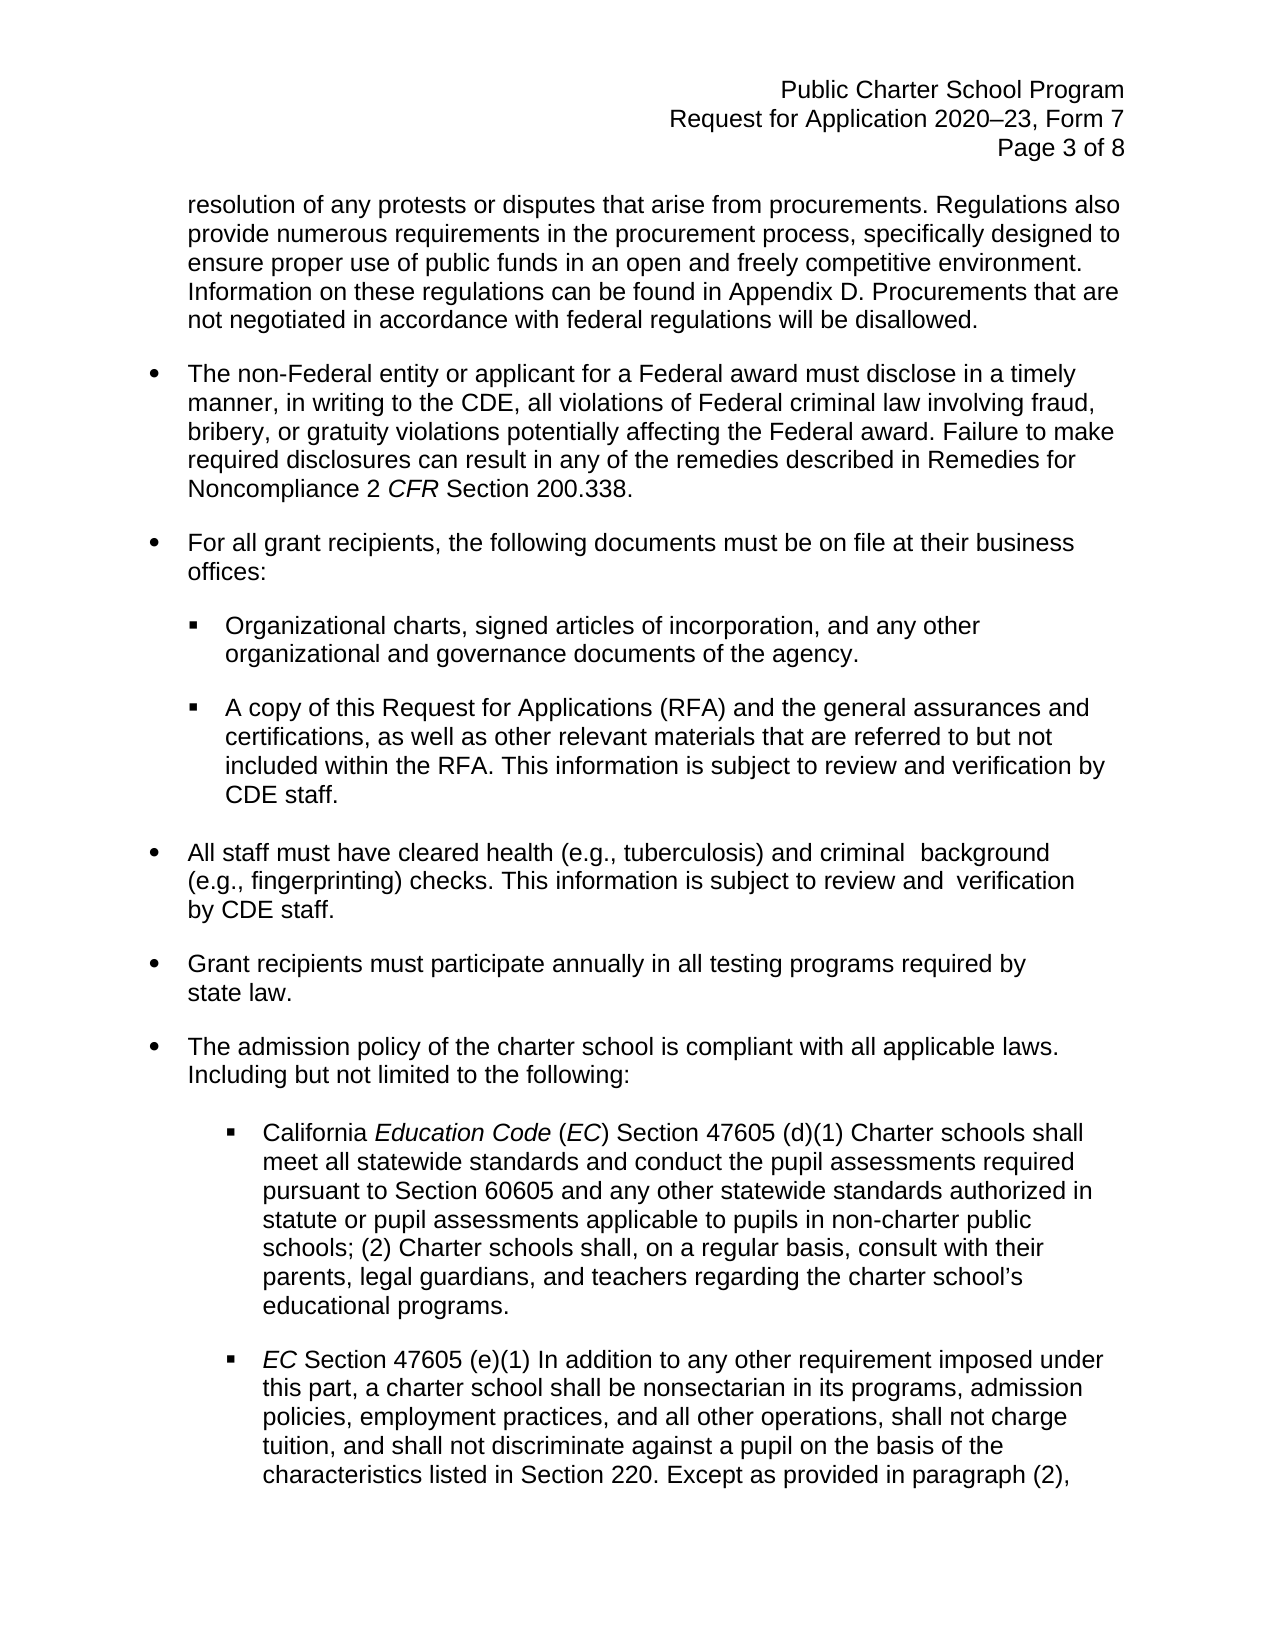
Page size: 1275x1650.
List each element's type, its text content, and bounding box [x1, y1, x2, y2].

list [150, 190, 1125, 334]
list A copy of this Request for Applications (RFA) and the general assurances and certifications, as well as other relevant materials that are referred to but not included within the RFA. This information is subject to review and verification by CDE staff. [187, 693, 1125, 808]
list The non-Federal entity or applicant for a Federal award must disclose in a timely manner, in writing to the CDE, all violations of Federal criminal law involving fraud, bribery, or gratuity violations potentially affecting the Federal award. Failure to make required disclosures can result in any of the remedies described in Remedies for Noncompliance 2 CFR Section 200.338. [150, 359, 1125, 503]
list All staff must have cleared health (e.g., tuberculosis) and criminal background (e.g., fingerprinting) checks. This information is subject to review and verification by CDE staff. [150, 837, 1108, 924]
list For all grant recipients, the following documents must be on file at their business offices: [150, 528, 1125, 586]
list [225, 1344, 1125, 1488]
list California Education Code (EC) Section 47605 (d)(1) Charter schools shall meet all statewide standards and conduct the pupil assessments required pursuant to Section 60605 and any other statewide standards authorized in statute or pupil assessments applicable to pupils in non-charter public schools; (2) Charter schools shall, on a regular basis, consult with their parents, legal guardians, and teachers regarding the charter school’s educational programs. [225, 1118, 1125, 1319]
list Organizational charts, signed articles of incorporation, and any other organizational and governance documents of the agency. [187, 611, 1125, 668]
list The admission policy of the charter school is compliant with all applicable laws. Including but not limited to the following: [150, 1031, 1125, 1089]
list Grant recipients must participate annually in all testing programs required by state law. [150, 949, 1056, 1006]
